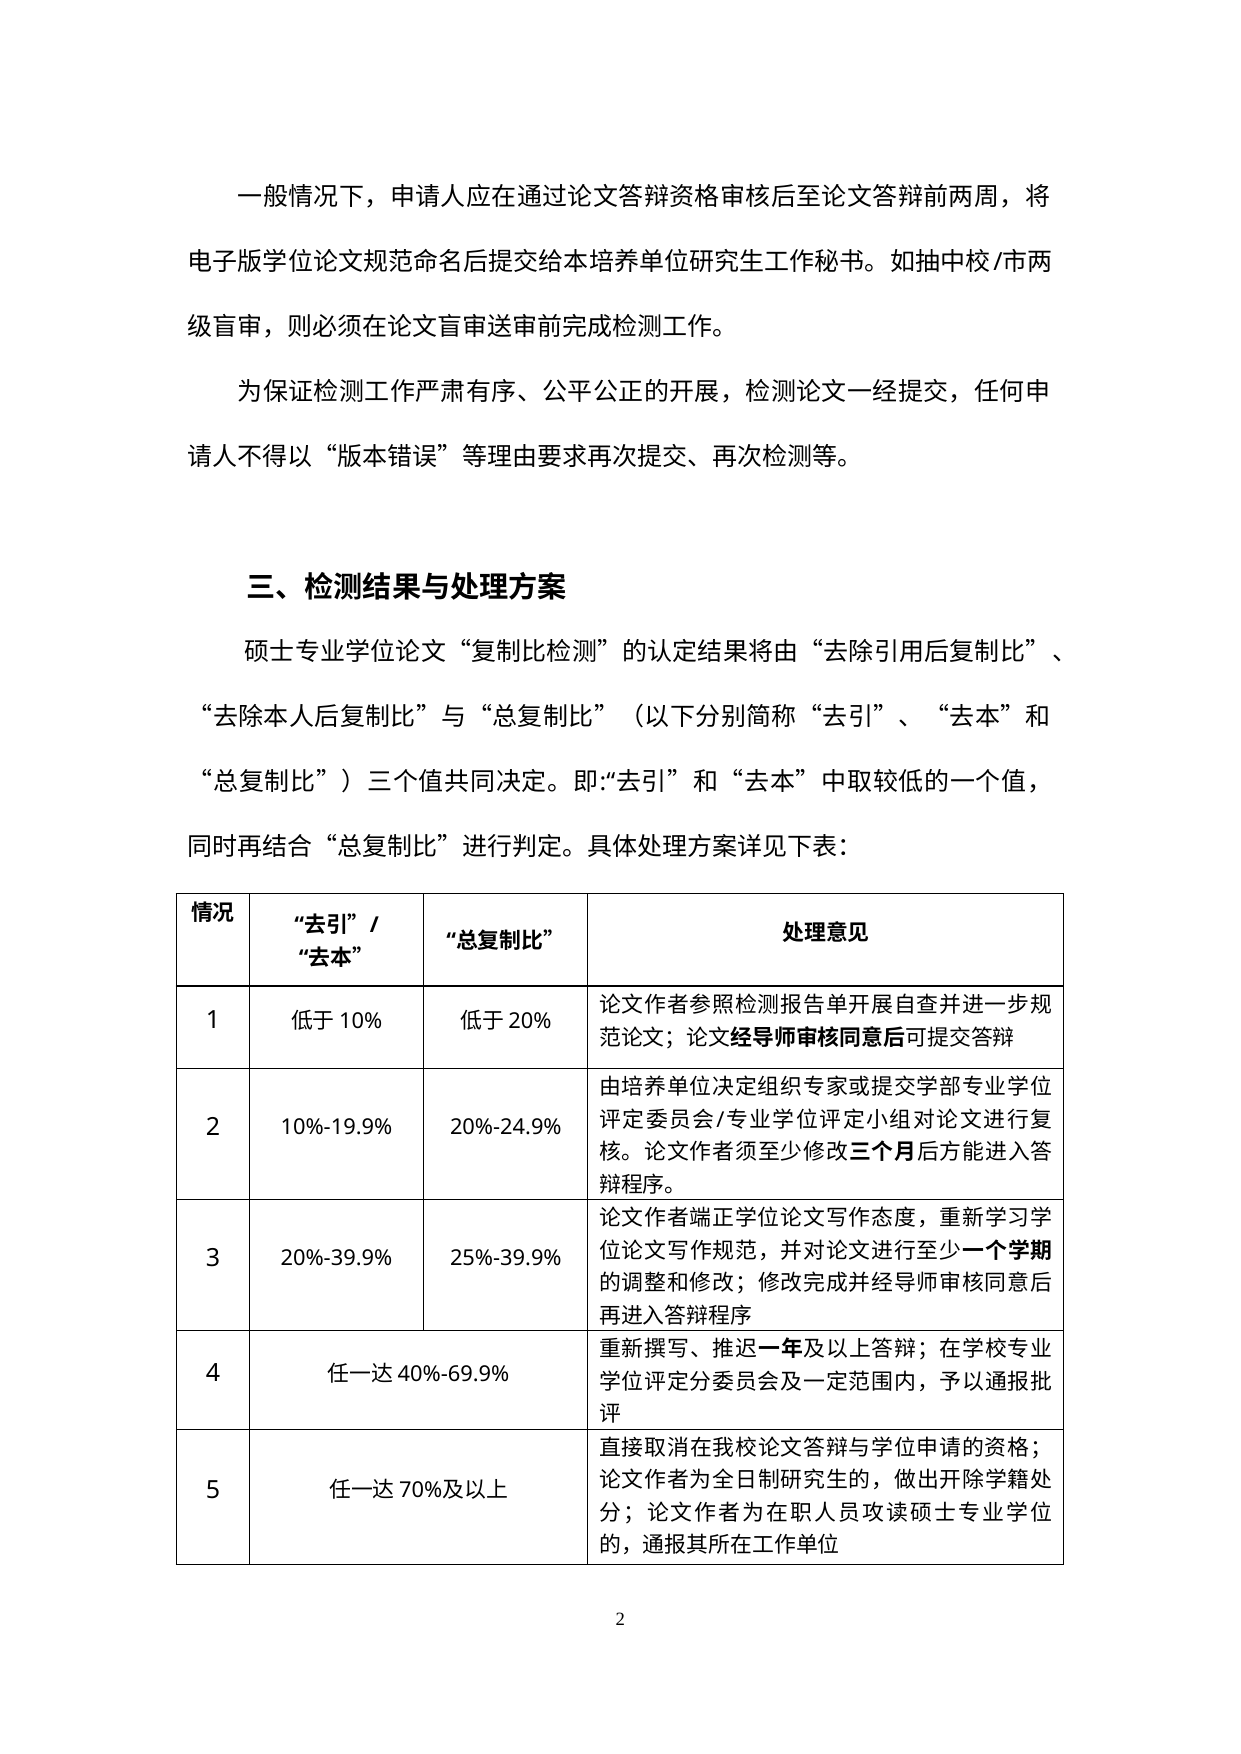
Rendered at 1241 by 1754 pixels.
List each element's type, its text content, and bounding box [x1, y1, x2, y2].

table_cell 任一达40%-69.9% [250, 1331, 587, 1428]
table_header 低于20% [424, 987, 587, 1068]
table_cell 20%-24.9% [424, 1069, 587, 1199]
table_header 处理意见 [588, 894, 1063, 984]
table_header 1 [177, 987, 249, 1068]
table_cell 25%-39.9% [424, 1200, 587, 1330]
table_cell 直接取消在我校论文答辩与学位申请的资格；论文作者为全日制研究生的，做出开除学籍处分；论文作者为在职人员攻读硕士专业学位的，通报其所在工作单位 [588, 1430, 1063, 1563]
table_cell 20%-39.9% [250, 1200, 423, 1330]
table_header 低于10% [250, 987, 423, 1068]
table_cell 10%-19.9% [250, 1069, 423, 1199]
text 为保证检测工作严肃有序、公平公正的开展，检测论文一经提交，任何申请人不得以“版本错误”等理由要求再次提交、再次检测等。 [187, 357, 1053, 487]
table_cell 5 [177, 1430, 249, 1563]
table_cell 论文作者端正学位论文写作态度，重新学习学位论文写作规范，并对论文进行至少一个学期的调整和修改；修改完成并经导师审核同意后再进入答辩程序 [588, 1200, 1063, 1330]
text 三、检测结果与处理方案 [187, 552, 1053, 617]
text 一般情况下，申请人应在通过论文答辩资格审核后至论文答辩前两周，将电子版学位论文规范命名后提交给本培养单位研究生工作秘书。如抽中校/市两级盲审，则必须在论文盲审送审前完成检测工作。 [187, 162, 1053, 357]
table_header 论文作者参照检测报告单开展自查并进一步规范论文；论文经导师审核同意后可提交答辩 [588, 987, 1063, 1068]
table_cell 3 [177, 1200, 249, 1330]
table_cell 4 [177, 1331, 249, 1428]
table_cell 任一达70%及以上 [250, 1430, 587, 1563]
table_cell 重新撰写、推迟一年及以上答辩；在学校专业学位评定分委员会及一定范围内，予以通报批评 [588, 1331, 1063, 1428]
table_cell 2 [177, 1069, 249, 1199]
table_header “总复制比” [424, 894, 587, 984]
table_header “去引”/ “去本” [250, 894, 423, 984]
table_header 情况 [177, 894, 249, 984]
text 硕士专业学位论文“复制比检测”的认定结果将由“去除引用后复制比”、“去除本人后复制比”与“总复制比”（以下分别简称“去引”、“去本”和“总复制比”）三个值共同决定。即:“去引”和“去本”中取较低的一个值，同时再结合“总复制比”进行判定。具体处理方案详见下表： [187, 617, 1053, 877]
table_cell 由培养单位决定组织专家或提交学部专业学位评定委员会/专业学位评定小组对论文进行复核。论文作者须至少修改三个月后方能进入答辩程序。 [588, 1069, 1063, 1199]
